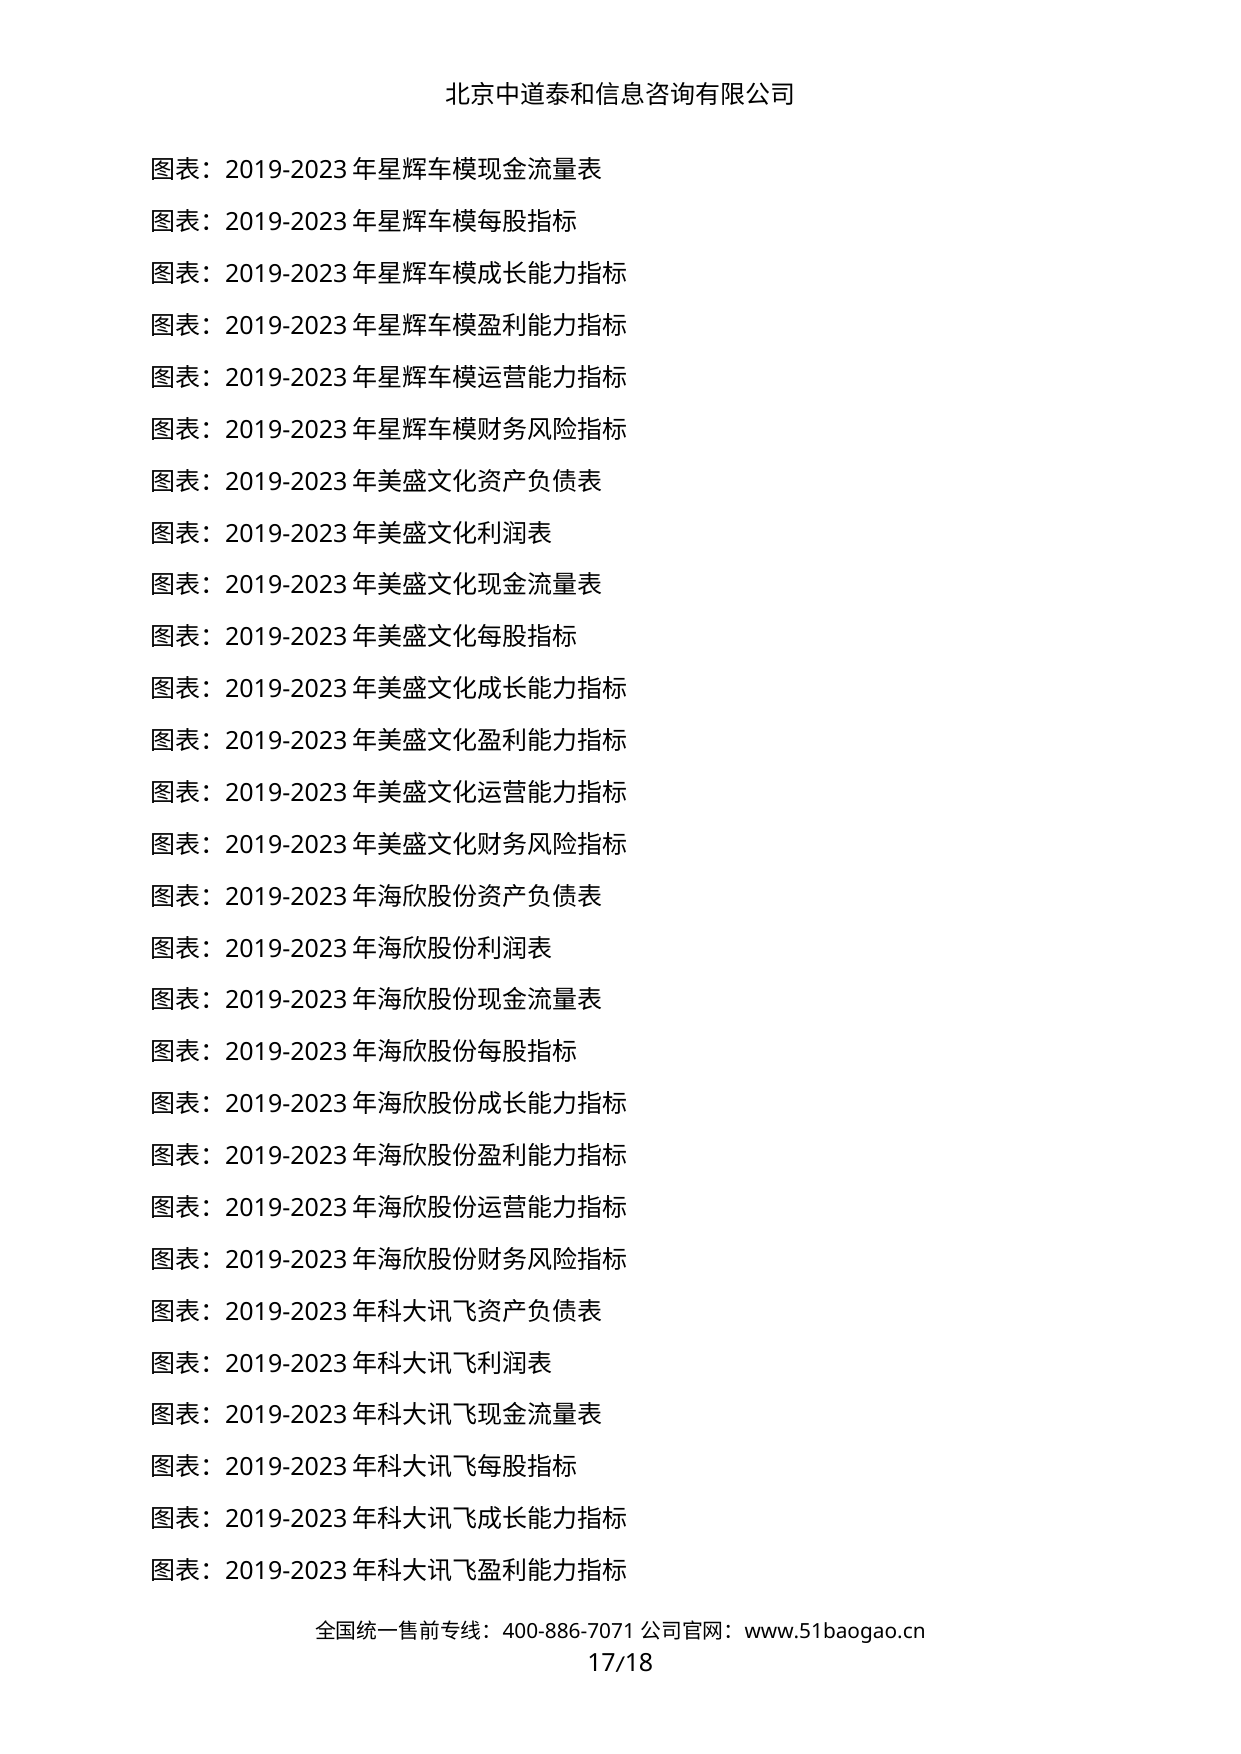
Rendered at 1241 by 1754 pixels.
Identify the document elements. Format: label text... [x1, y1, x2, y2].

text 图表：2019-2023年美盛文化每股指标 [150, 617, 1090, 653]
text 图表：2019-2023年美盛文化利润表 [150, 513, 1090, 549]
text 图表：2019-2023年星辉车模现金流量表 [150, 150, 1090, 186]
text 图表：2019-2023年美盛文化运营能力指标 [150, 772, 1090, 809]
text 图表：2019-2023年科大讯飞每股指标 [150, 1447, 1090, 1483]
text 图表：2019-2023年海欣股份现金流量表 [150, 980, 1090, 1016]
text 图表：2019-2023年星辉车模成长能力指标 [150, 254, 1090, 290]
text 图表：2019-2023年美盛文化成长能力指标 [150, 669, 1090, 705]
text 图表：2019-2023年美盛文化财务风险指标 [150, 824, 1090, 861]
text 图表：2019-2023年美盛文化现金流量表 [150, 565, 1090, 601]
text 图表：2019-2023年科大讯飞现金流量表 [150, 1395, 1090, 1431]
text 图表：2019-2023年星辉车模每股指标 [150, 202, 1090, 238]
text 图表：2019-2023年星辉车模财务风险指标 [150, 409, 1090, 446]
text 图表：2019-2023年海欣股份盈利能力指标 [150, 1136, 1090, 1172]
text 图表：2019-2023年海欣股份每股指标 [150, 1032, 1090, 1068]
text 图表：2019-2023年海欣股份资产负债表 [150, 876, 1090, 912]
text 图表：2019-2023年科大讯飞盈利能力指标 [150, 1551, 1090, 1587]
text 图表：2019-2023年科大讯飞成长能力指标 [150, 1499, 1090, 1535]
text 图表：2019-2023年美盛文化盈利能力指标 [150, 721, 1090, 757]
text 图表：2019-2023年科大讯飞资产负债表 [150, 1291, 1090, 1327]
text 图表：2019-2023年海欣股份财务风险指标 [150, 1239, 1090, 1276]
text 图表：2019-2023年星辉车模盈利能力指标 [150, 306, 1090, 342]
text 图表：2019-2023年美盛文化资产负债表 [150, 461, 1090, 497]
text 图表：2019-2023年海欣股份运营能力指标 [150, 1187, 1090, 1224]
text 图表：2019-2023年科大讯飞利润表 [150, 1343, 1090, 1379]
text 图表：2019-2023年星辉车模运营能力指标 [150, 357, 1090, 394]
text 图表：2019-2023年海欣股份利润表 [150, 928, 1090, 964]
text 图表：2019-2023年海欣股份成长能力指标 [150, 1084, 1090, 1120]
